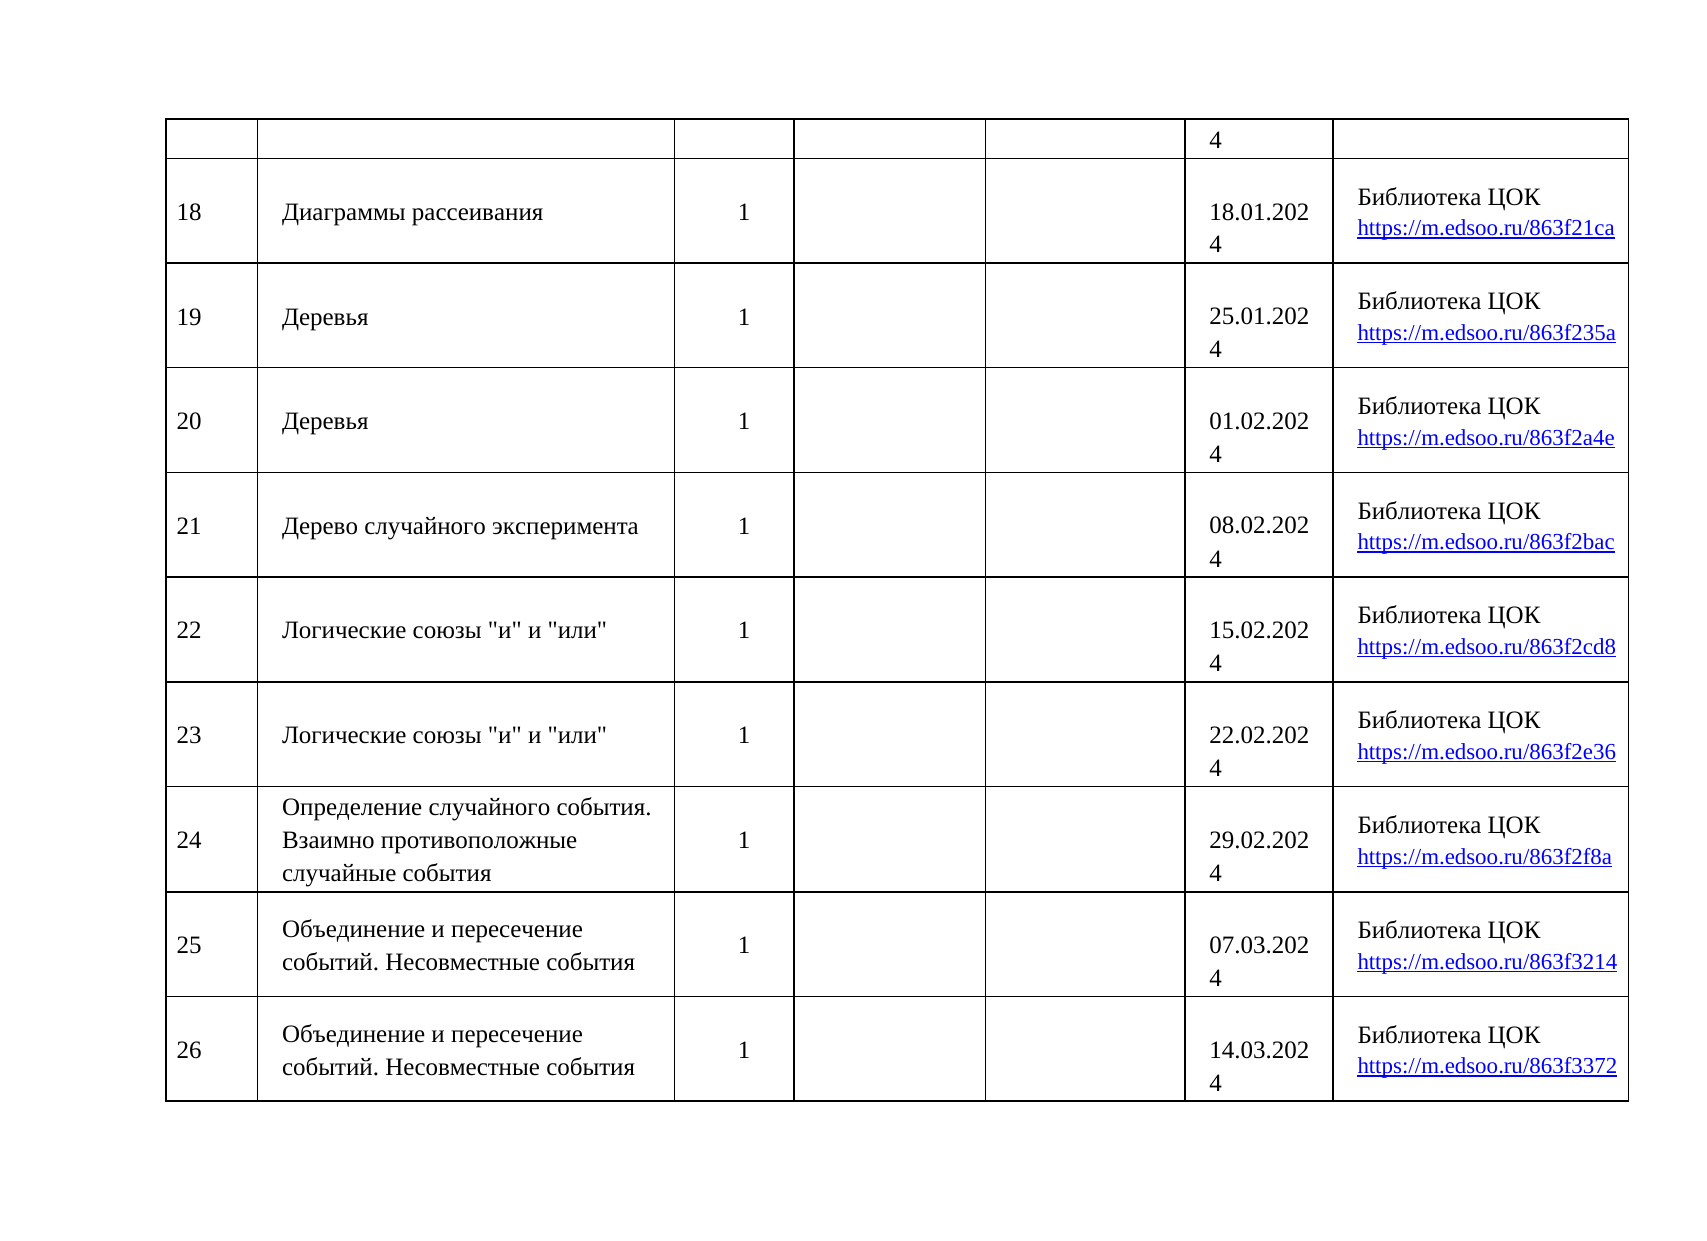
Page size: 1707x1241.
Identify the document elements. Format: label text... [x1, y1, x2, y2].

table_cell 14.03.2024 [1186, 997, 1332, 1100]
table_cell 01.02.2024 [1186, 368, 1332, 472]
table_cell 22 [167, 578, 257, 681]
table_cell [986, 787, 1184, 891]
table_cell Библиотека ЦОК https://m.edsoo.ru/863f2bac [1334, 473, 1628, 576]
table_cell 24 [167, 787, 257, 891]
table_cell [795, 264, 985, 367]
table_cell 18 [167, 159, 257, 262]
table_cell [795, 893, 985, 996]
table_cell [258, 893, 674, 996]
table_cell [795, 578, 985, 681]
table_cell 21 [167, 473, 257, 576]
table_cell 11.01.2024 [1186, 120, 1332, 157]
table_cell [258, 997, 674, 1100]
table_cell 1 [675, 368, 793, 472]
table_cell [986, 473, 1184, 576]
table_cell Дерево случайного эксперимента [258, 473, 674, 576]
table_cell 25 [167, 893, 257, 996]
table_cell Деревья [258, 368, 674, 472]
table_cell 1 [675, 893, 793, 996]
table_cell 18.01.2024 [1186, 159, 1332, 262]
table_cell 20 [167, 368, 257, 472]
table_cell [986, 893, 1184, 996]
table_cell [795, 120, 985, 157]
table_cell 1 [675, 264, 793, 367]
table_cell 1 [675, 120, 793, 157]
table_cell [258, 120, 674, 157]
table_cell Логические союзы "и" и "или" [258, 578, 674, 681]
table_cell [986, 368, 1184, 472]
table_cell 23 [167, 683, 257, 786]
table_cell [986, 159, 1184, 262]
table_cell Библиотека ЦОК https://m.edsoo.ru/863f2cd8 [1334, 578, 1628, 681]
table_cell 1 [675, 683, 793, 786]
table_cell Библиотека ЦОК https://m.edsoo.ru/863f3372 [1334, 997, 1628, 1100]
table_cell 15.02.2024 [1186, 578, 1332, 681]
table_cell Диаграммы рассеивания [258, 159, 674, 262]
table_cell [795, 997, 985, 1100]
table_cell Определение случайного события. Взаимно противоположные случайные события [258, 787, 674, 891]
table_cell Логические союзы "и" и "или" [258, 683, 674, 786]
table_cell 1 [675, 578, 793, 681]
table_cell 19 [167, 264, 257, 367]
table_cell Деревья [258, 264, 674, 367]
table_cell Библиотека ЦОК https://m.edsoo.ru/863f2f8a [1334, 787, 1628, 891]
table_cell [986, 578, 1184, 681]
table_cell [795, 683, 985, 786]
table_cell Библиотека ЦОК https://m.edsoo.ru/863f3214 [1334, 893, 1628, 996]
table_cell 17 [167, 120, 257, 157]
table_cell [986, 997, 1184, 1100]
table_cell 08.02.2024 [1186, 473, 1332, 576]
table_cell 25.01.2024 [1186, 264, 1332, 367]
table_cell Библиотека ЦОК https://m.edsoo.ru/863f235a [1334, 264, 1628, 367]
table_cell 29.02.2024 [1186, 787, 1332, 891]
table_cell Библиотека ЦОК https://m.edsoo.ru/863f2a4e [1334, 368, 1628, 472]
table_cell [795, 787, 985, 891]
table_cell 1 [675, 787, 793, 891]
table_cell 1 [675, 159, 793, 262]
table_cell 22.02.2024 [1186, 683, 1332, 786]
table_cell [1334, 159, 1628, 262]
table_cell 1 [675, 473, 793, 576]
table_cell [795, 473, 985, 576]
table_cell 26 [167, 997, 257, 1100]
table_cell [986, 120, 1184, 157]
table_cell [795, 159, 985, 262]
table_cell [1334, 120, 1628, 157]
table_cell 1 [675, 997, 793, 1100]
table_cell [795, 368, 985, 472]
table_cell [986, 264, 1184, 367]
table_cell 07.03.2024 [1186, 893, 1332, 996]
table_cell [986, 683, 1184, 786]
table_cell Библиотека ЦОК https://m.edsoo.ru/863f2e36 [1334, 683, 1628, 786]
